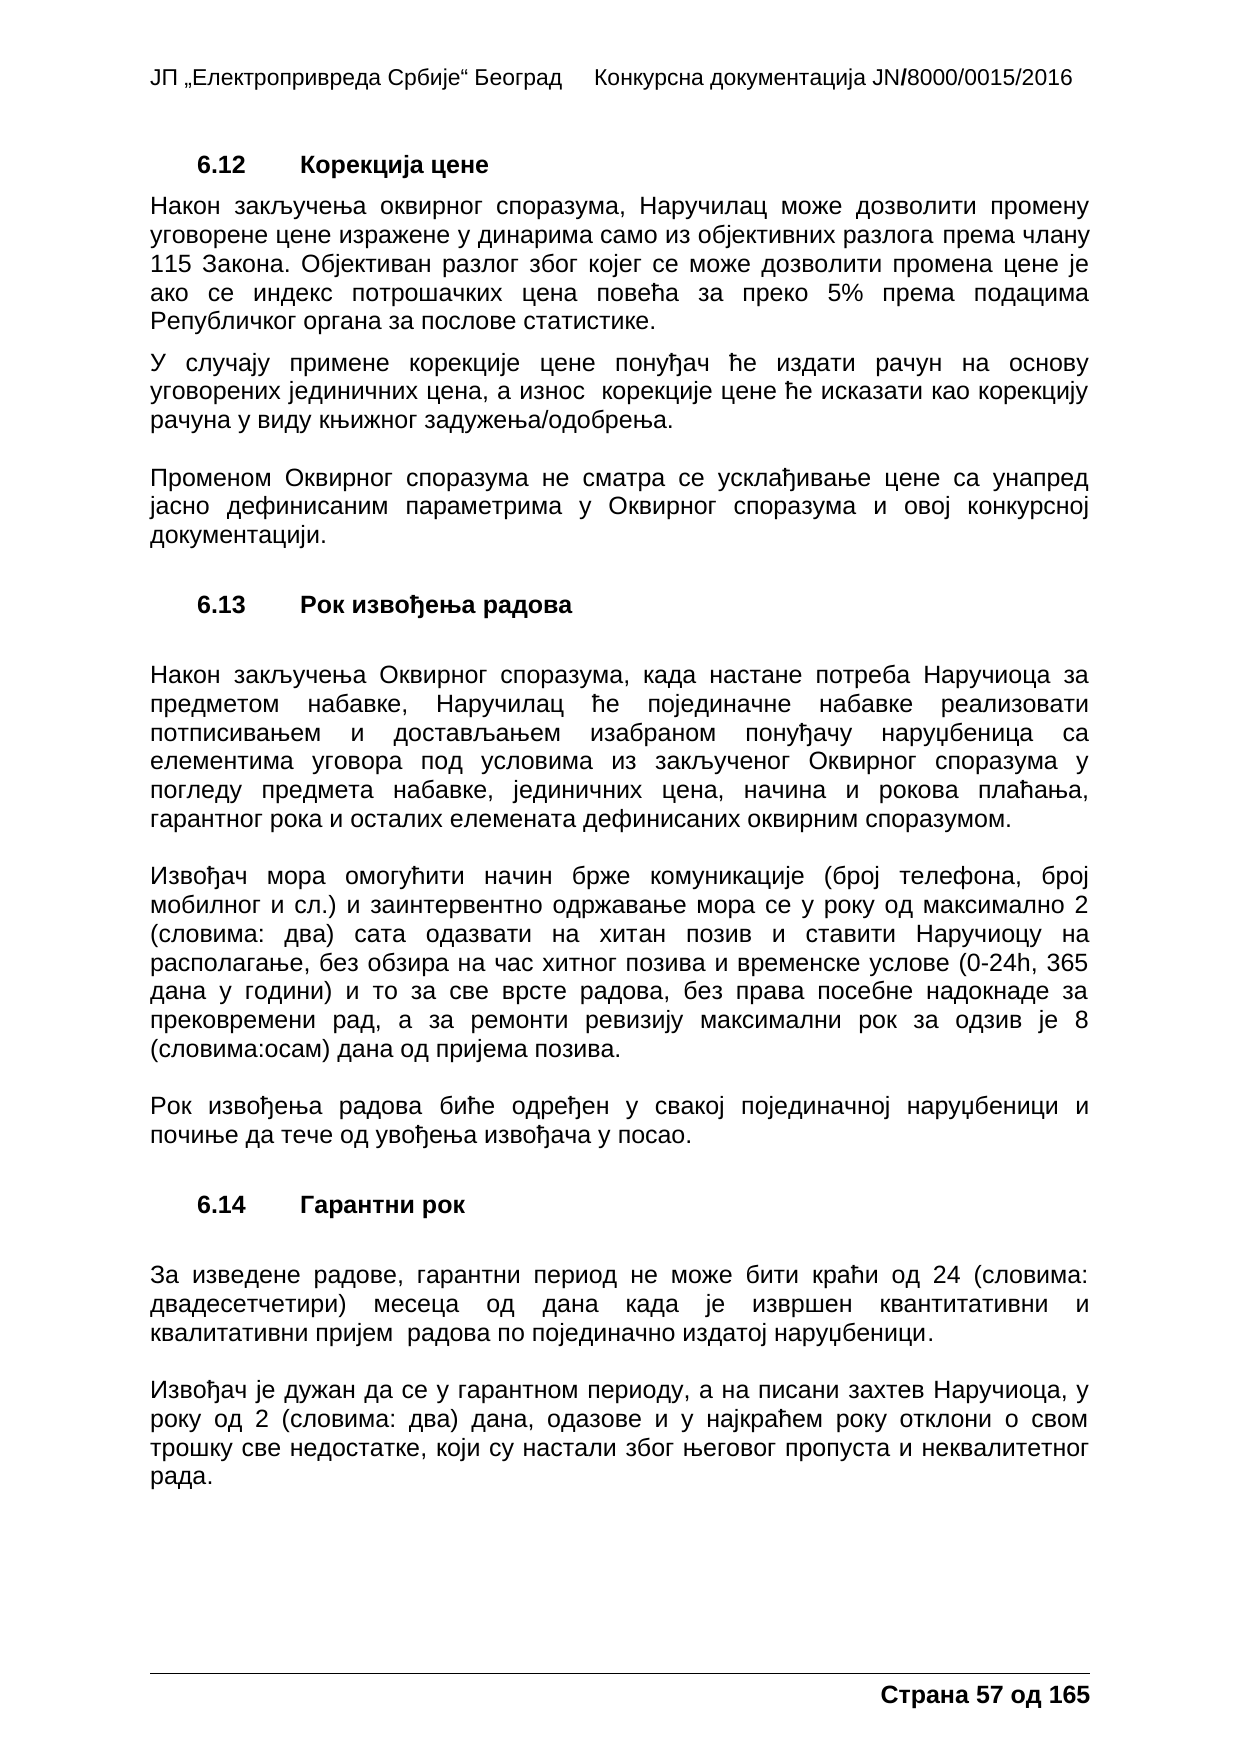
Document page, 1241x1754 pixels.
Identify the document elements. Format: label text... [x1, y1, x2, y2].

subtitle Рок извођења радова [197, 590, 1090, 619]
text Извођач је дужан да се у гарантном периоду, а на писани захтев Наручиоца, у року од 2 (словима: два) дана, одазове и у најкраћем року отклони о свом трошку све недостатке, који су настали због његовог пропуста и неквалитетног рада. [150, 1375, 1090, 1490]
list Након закључења Оквирног споразума, када настане потреба Наручиоца за предметом набавке, Наручилац ће појединачне набавке реализовати потписивањем и достављањем изабраном понуђачу наруџбеница са елементима уговора под условима из закљученог Оквирног споразума у погледу предмета набавке, јединичних цена, начина и рокова плаћања, гарантног рока и осталих елемената дефинисаних оквирним споразумом. [150, 660, 1090, 832]
list Рок извођења радова биће одређен у свакој појединачној наруџбеници и почиње да тече од увођења извођача у посао. [150, 1091, 1090, 1149]
text Након закључења оквирног споразума, Наручилац може дозволити промену уговорене цене изражене у динарима само из објективних разлога према члану 115 Закона. Објективан разлог због којег се може дозволити промена цене је ако се индекс потрошачких цена повећа за преко 5% према подацима Републичког органа за послове статистике. [150, 191, 1090, 335]
text За изведене радове, гарантни период не може бити краћи од 24 (словима: двадесетчетири) месеца од дана када је извршен квантитативни и квалитативни пријем радова по појединачно издатој наруџбеници. [150, 1260, 1090, 1346]
subtitle Гарантни рок [197, 1190, 1090, 1219]
text У случају примене корекције цене понуђач ће издати рачун на основу уговорених јединичних цена, а износ корекције цене ће исказати као корекцију рачуна у виду књижног задужења/одобрења. [150, 347, 1090, 434]
text Променом Оквирног споразума не сматра се усклађивање цене са унапред јасно дефинисаним параметрима у Оквирног споразума и овој конкурсној документацији. [150, 462, 1090, 549]
list Корекција цене [197, 150, 1090, 179]
text Извођач мора омогућити начин брже комуникације (број телефона, број мобилног и сл.) и заинтервентно одржавање мора се у року од максимално 2 (словима: два) сата одазвати на хитан позив и ставити Наручиоцу на располагање, без обзира на час хитног позива и временске услове (0-24h, 365 дана у години) и то за све врсте радова, без права посебне надокнаде за прековремени рад, а за ремонти ревизију максимални рок за одзив је 8 (словима:осам) дана од пријема позива. [150, 861, 1090, 1062]
